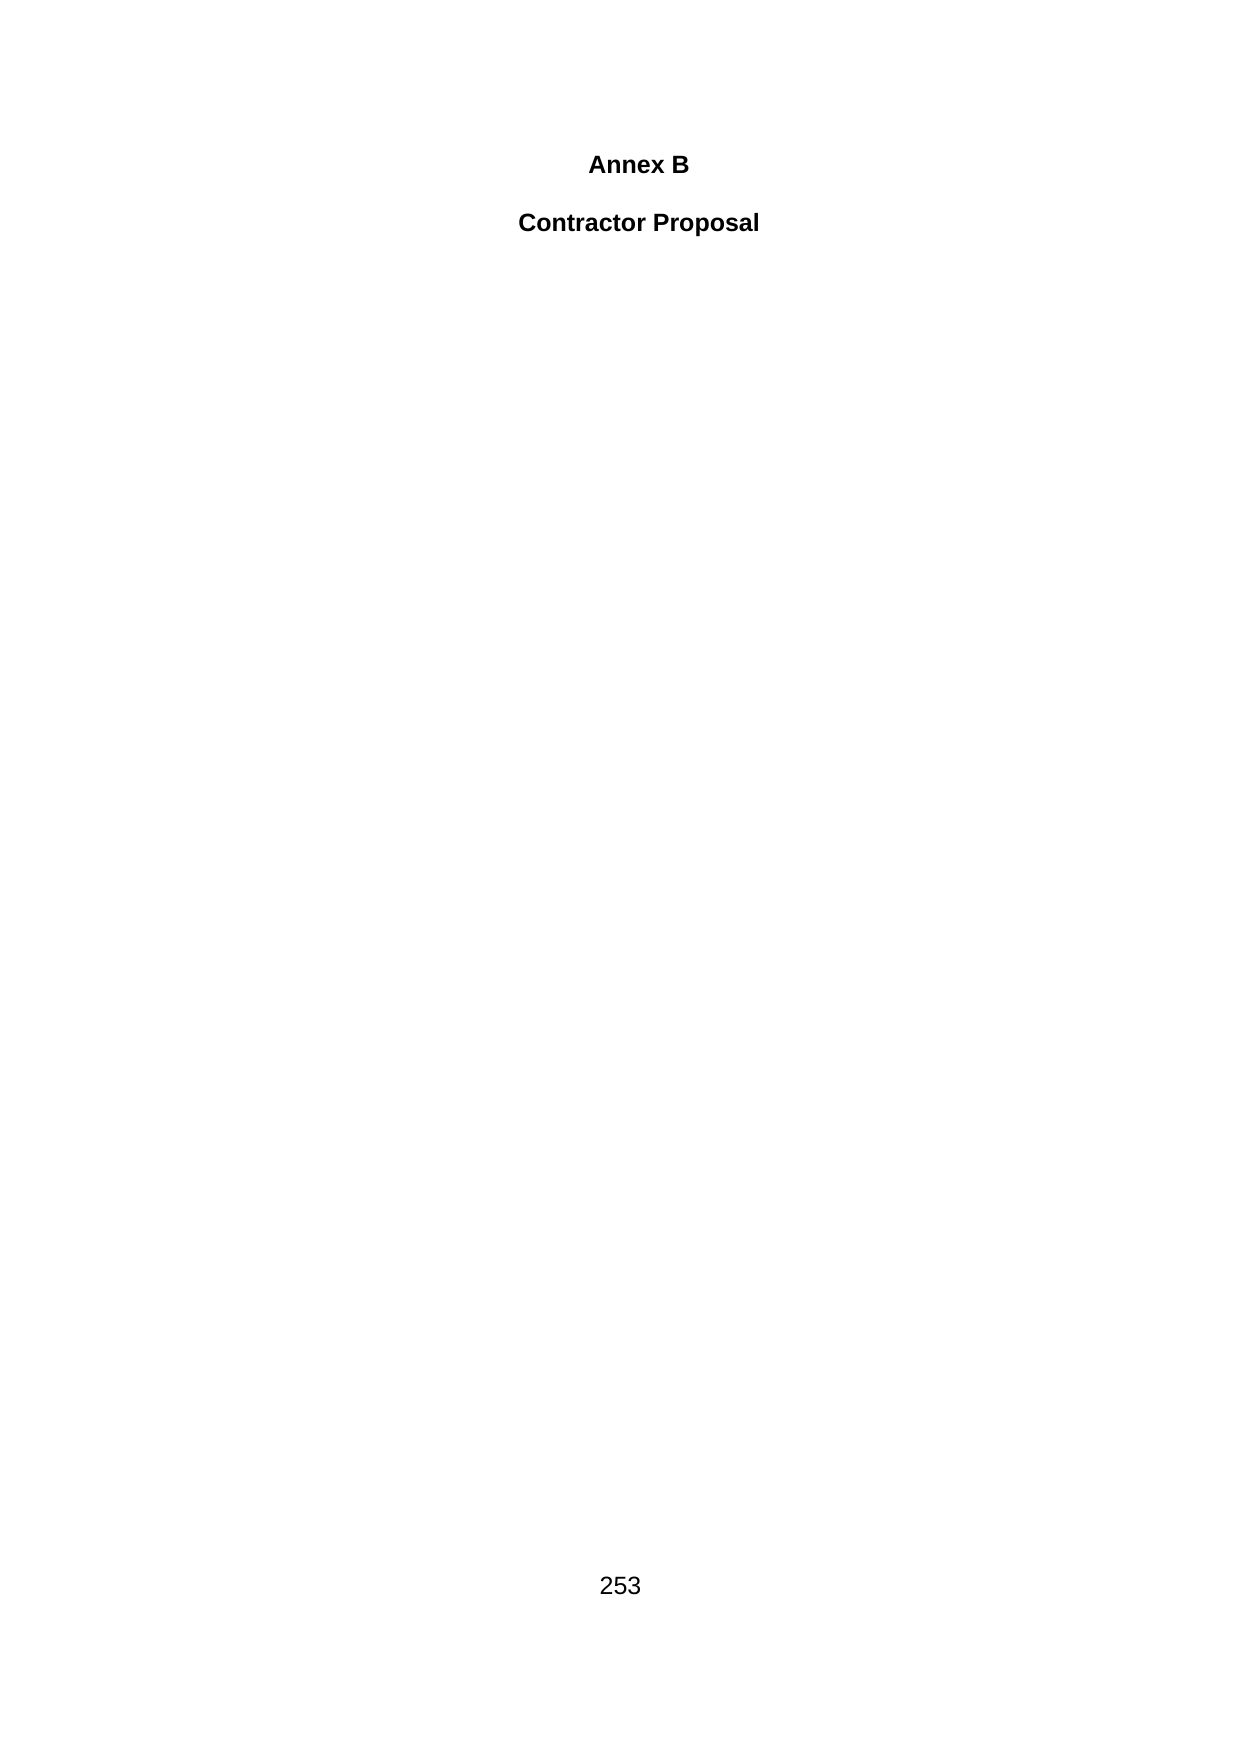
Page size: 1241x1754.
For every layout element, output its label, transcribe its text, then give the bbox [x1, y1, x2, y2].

list Contractor Proposal [156, 208, 1122, 237]
list Annex B [156, 150, 1122, 179]
